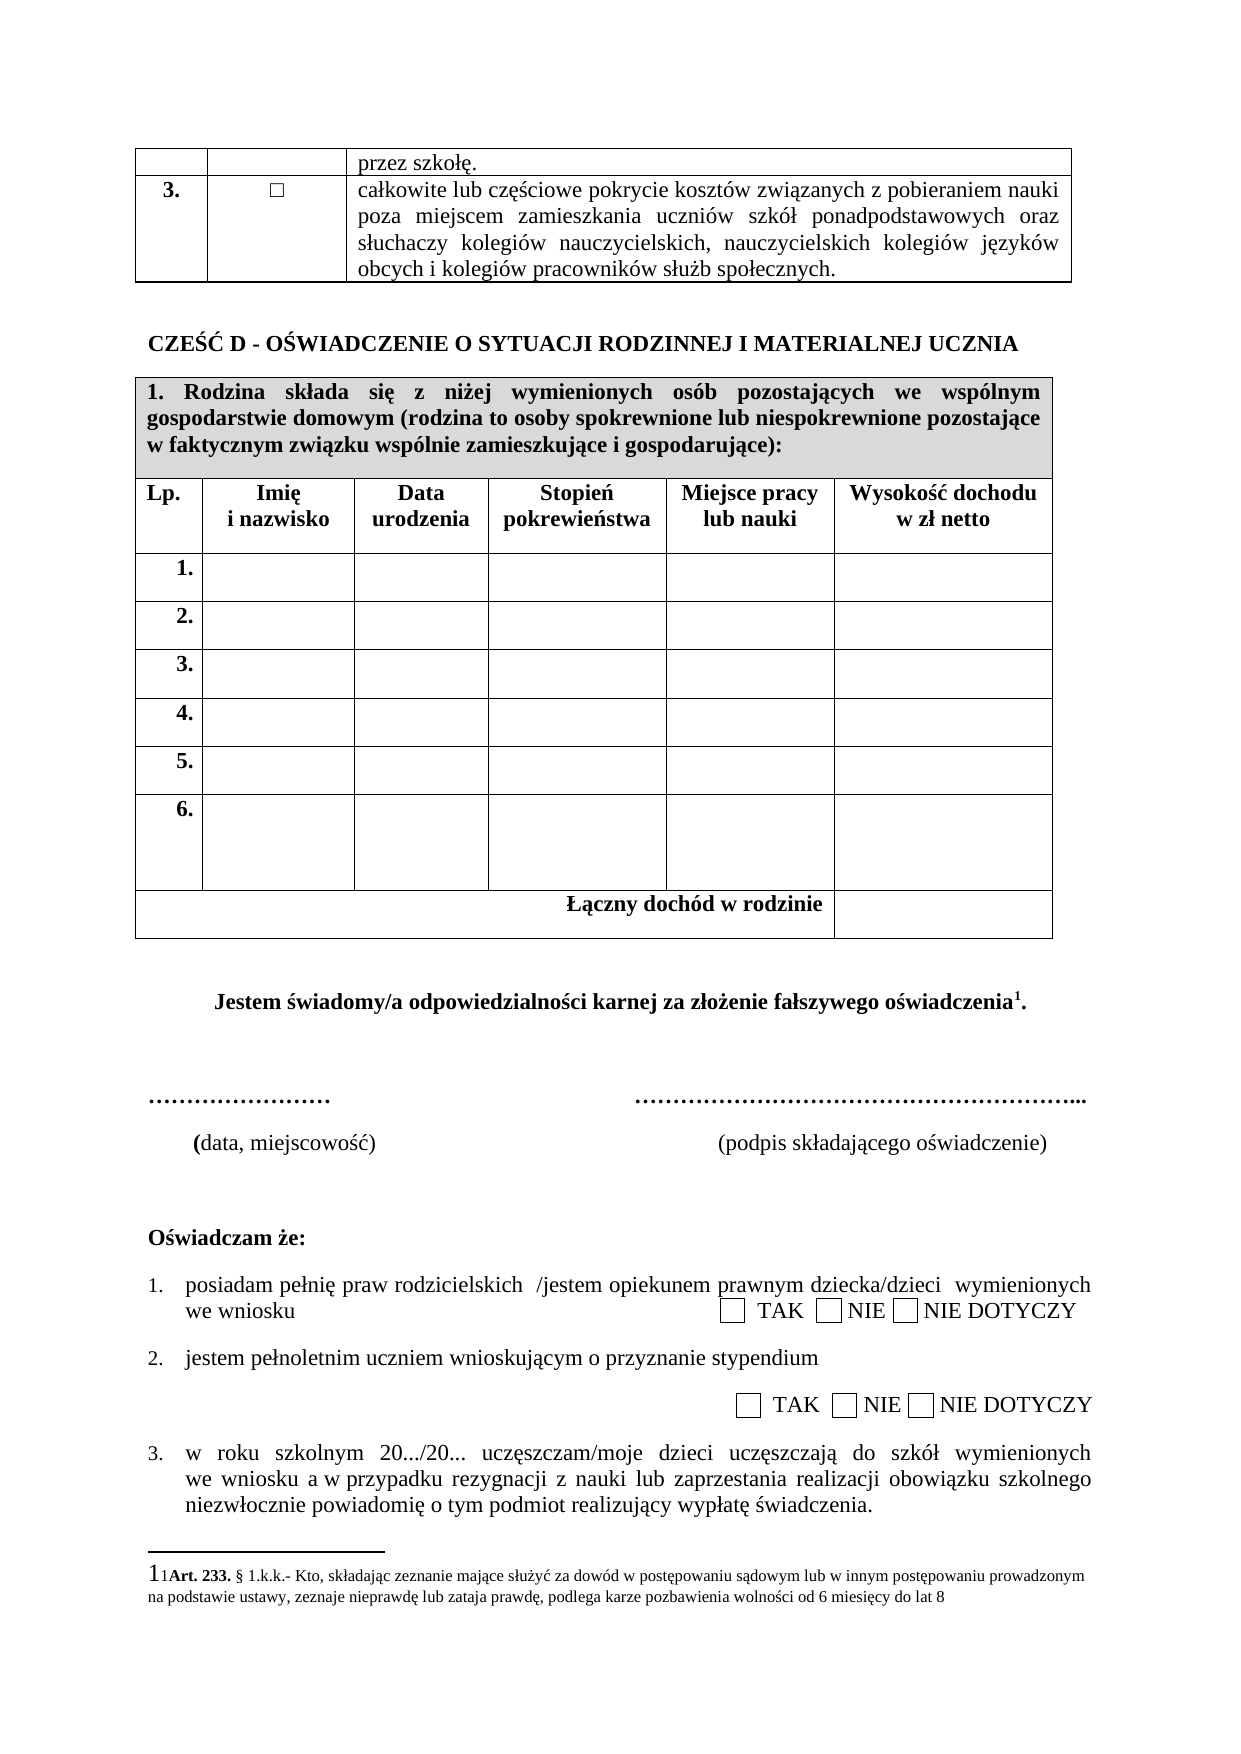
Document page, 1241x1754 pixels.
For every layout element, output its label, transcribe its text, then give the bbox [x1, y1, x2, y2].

table_cell [835, 795, 1052, 889]
table_cell [203, 699, 354, 746]
table_cell [489, 699, 666, 746]
table_cell [835, 699, 1052, 746]
table_cell Lp. [136, 479, 202, 553]
table_cell [203, 747, 354, 794]
text CZEŚĆ D - OŚWIADCZENIE O SYTUACJI RODZINNEJ I MATERIALNEJ UCZNIA [148, 330, 1093, 356]
table_cell [489, 602, 666, 649]
table_cell [835, 891, 1052, 938]
table_cell Łączny dochód w rodzinie [136, 891, 834, 938]
table_cell Miejsce pracy lub nauki [667, 479, 834, 553]
table_cell [355, 747, 488, 794]
table_cell [489, 795, 666, 889]
table_cell całkowite lub częściowe pokrycie kosztów związanych z pobieraniem nauki poza miejscem zamieszkania uczniów szkół ponadpodstawowych oraz słuchaczy kolegiów nauczycielskich, nauczycielskich kolegiów języków obcych i kolegiów pracowników służb społecznych. [347, 176, 1071, 281]
table_cell [489, 650, 666, 698]
table_cell Data urodzenia [355, 479, 488, 553]
table_cell 3. [136, 176, 207, 281]
table_cell [203, 795, 354, 889]
table_cell [355, 650, 488, 698]
list posiadam pełnię praw rodzicielskich /jestem opiekunem prawnym dziecka/dzieci wymienionych we wniosku TAK NIE NIE DOTYCZY [148, 1271, 1093, 1323]
table_cell [355, 602, 488, 649]
table_cell □ [208, 149, 346, 175]
table_cell [355, 699, 488, 746]
table_header 1. Rodzina składa się z niżej wymienionych osób pozostających we wspólnym gospodarstwie domowym (rodzina to osoby spokrewnione lub niespokrewnione pozostające w faktycznym związku wspólnie zamieszkujące i gospodarujące): [136, 378, 1052, 478]
table_cell [136, 602, 202, 649]
table_cell Imię i nazwisko [203, 479, 354, 553]
table_cell [355, 554, 488, 601]
text (data, miejscowość) (podpis składającego oświadczenie) [148, 1129, 1093, 1156]
table_cell [667, 602, 834, 649]
table_cell [489, 747, 666, 794]
table_cell 2. [136, 149, 207, 175]
text Jestem świadomy/a odpowiedzialności karnej za złożenie fałszywego oświadczenia. [148, 988, 1093, 1014]
table_cell [667, 699, 834, 746]
table_cell [489, 554, 666, 601]
text Oświadczam że: [148, 1224, 1093, 1250]
text …………………… …………………………………………………... [148, 1082, 1093, 1108]
table_cell [835, 602, 1052, 649]
list w roku szkolnym 20.../20... uczęszczam/moje dzieci uczęszczają do szkół wymienionych we wniosku a w przypadku rezygnacji z nauki lub zaprzestania realizacji obowiązku szkolnego niezwłocznie powiadomię o tym podmiot realizujący wypłatę świadczenia. [148, 1439, 1093, 1518]
table_cell [667, 747, 834, 794]
table_cell [835, 747, 1052, 794]
table_cell [667, 650, 834, 698]
table_cell Stopień pokrewieństwa [489, 479, 666, 553]
table_cell [203, 650, 354, 698]
table_cell [203, 554, 354, 601]
table_cell [355, 795, 488, 889]
table_cell [136, 795, 202, 889]
table_cell [667, 554, 834, 601]
table_cell [136, 699, 202, 746]
table_cell [203, 602, 354, 649]
table_cell [835, 650, 1052, 698]
table_cell [835, 554, 1052, 601]
table_cell [136, 554, 202, 601]
table_cell [667, 795, 834, 889]
list jestem pełnoletnim uczniem wnioskującym o przyznanie stypendium [148, 1344, 1093, 1371]
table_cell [347, 149, 1071, 175]
table_cell Wysokość dochodu w zł netto [835, 479, 1052, 553]
table_cell [136, 747, 202, 794]
table_cell [136, 650, 202, 698]
table_cell □ [208, 176, 346, 281]
text TAK NIE NIE DOTYCZY [148, 1392, 1093, 1418]
